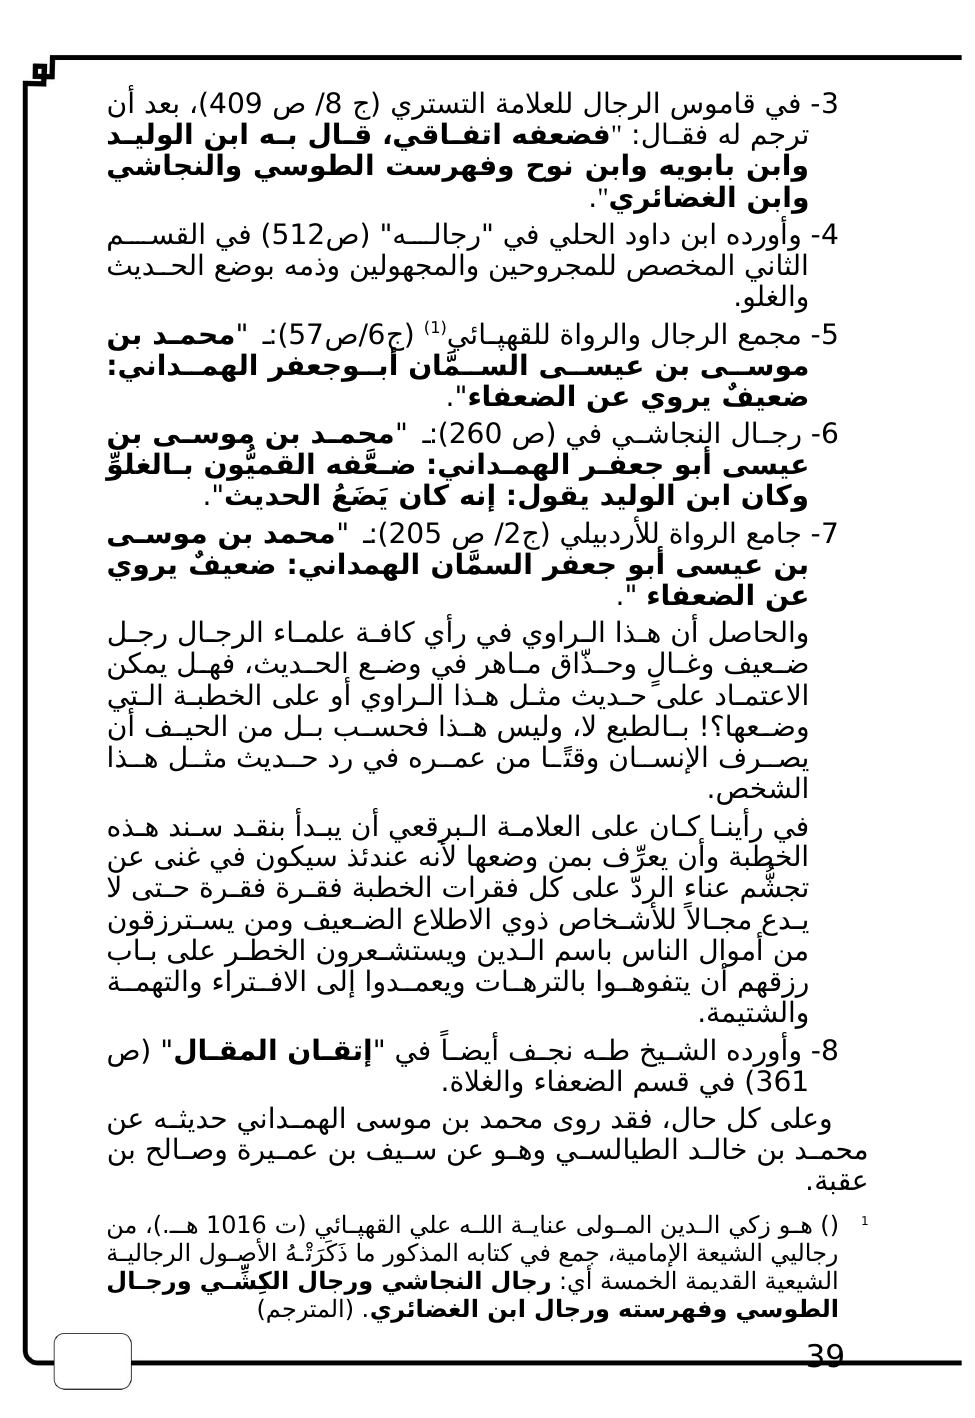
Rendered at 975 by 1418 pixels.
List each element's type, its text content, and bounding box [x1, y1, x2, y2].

text 5- مجمع الرجال والرواة للقهپائي() (ج6/ص57): "محمد بن موسى بن عيسى السمَّان أبوجعفر الهمداني: ضعيفٌ يروي عن الضعفاء". [106, 319, 839, 413]
text 3- في قاموس الرجال للعلامة التستري (ج 8/ ص 409)، بعد أن ترجم له فقال: "فضعفه اتفاقي، قال به ابن الوليد وابن بابويه وابن نوح وفهرست الطوسي والنجاشي وابن الغضائري". [106, 89, 839, 213]
text 4- وأورده ابن داود الحلي في "رجاله" (ص512) في القسم الثاني المخصص للمجروحين والمجهولين وذمه بوضع الحديث والغلو. [106, 220, 839, 313]
text 8- وأورده الشيخ طه نجف أيضاً في "إتقان المقال" (ص 361) في قسم الضعفاء والغلاة. [106, 1035, 839, 1097]
picture [0, 0, 962, 1418]
text 7- جامع الرواة للأردبيلي (ج2/ ص 205): "محمد بن موسى بن عيسى أبو جعفر السمَّان الهمداني: ضعيفٌ يروي عن الضعفاء ". [106, 518, 839, 612]
text 6- رجال النجاشي في (ص 260): "محمد بن موسى بن عيسى أبو جعفر الهمداني: ضعَّفه القميُّون بالغلوِّ وكان ابن الوليد يقول: إنه كان يَضَعُ الحديث". [106, 419, 839, 512]
text في رأينا كان على العلامة البرقعي أن يبدأ بنقد سند هذه الخطبة وأن يعرِّف بمن وضعها لأنه عندئذ سيكون في غنى عن تجشُّم عناء الردّ على كل فقرات الخطبة فقرة فقرة حتى لا يدع مجالاً للأشخاص ذوي الاطلاع الضعيف ومن يسترزقون من أموال الناس باسم الدين ويستشعرون الخطر على باب رزقهم أن يتفوهوا بالترهات ويعمدوا إلى الافتراء والتهمة والشتيمة. [106, 811, 809, 1029]
text وعلى كل حال، فقد روى محمد بن موسى الهمداني حديثه عن محمد بن خالد الطيالسي وهو عن سيف بن عميرة وصالح بن عقبة. [106, 1104, 869, 1197]
text والحاصل أن هذا الراوي في رأي كافة علماء الرجال رجل ضعيف وغالٍ وحذّاق ماهر في وضع الحديث، فهل يمكن الاعتماد على حديث مثل هذا الراوي أو على الخطبة التي وضعها؟! بالطبع لا، وليس هذا فحسب بل من الحيف أن يصرف الإنسان وقتًا من عمره في رد حديث مثل هذا الشخص. [106, 618, 809, 805]
